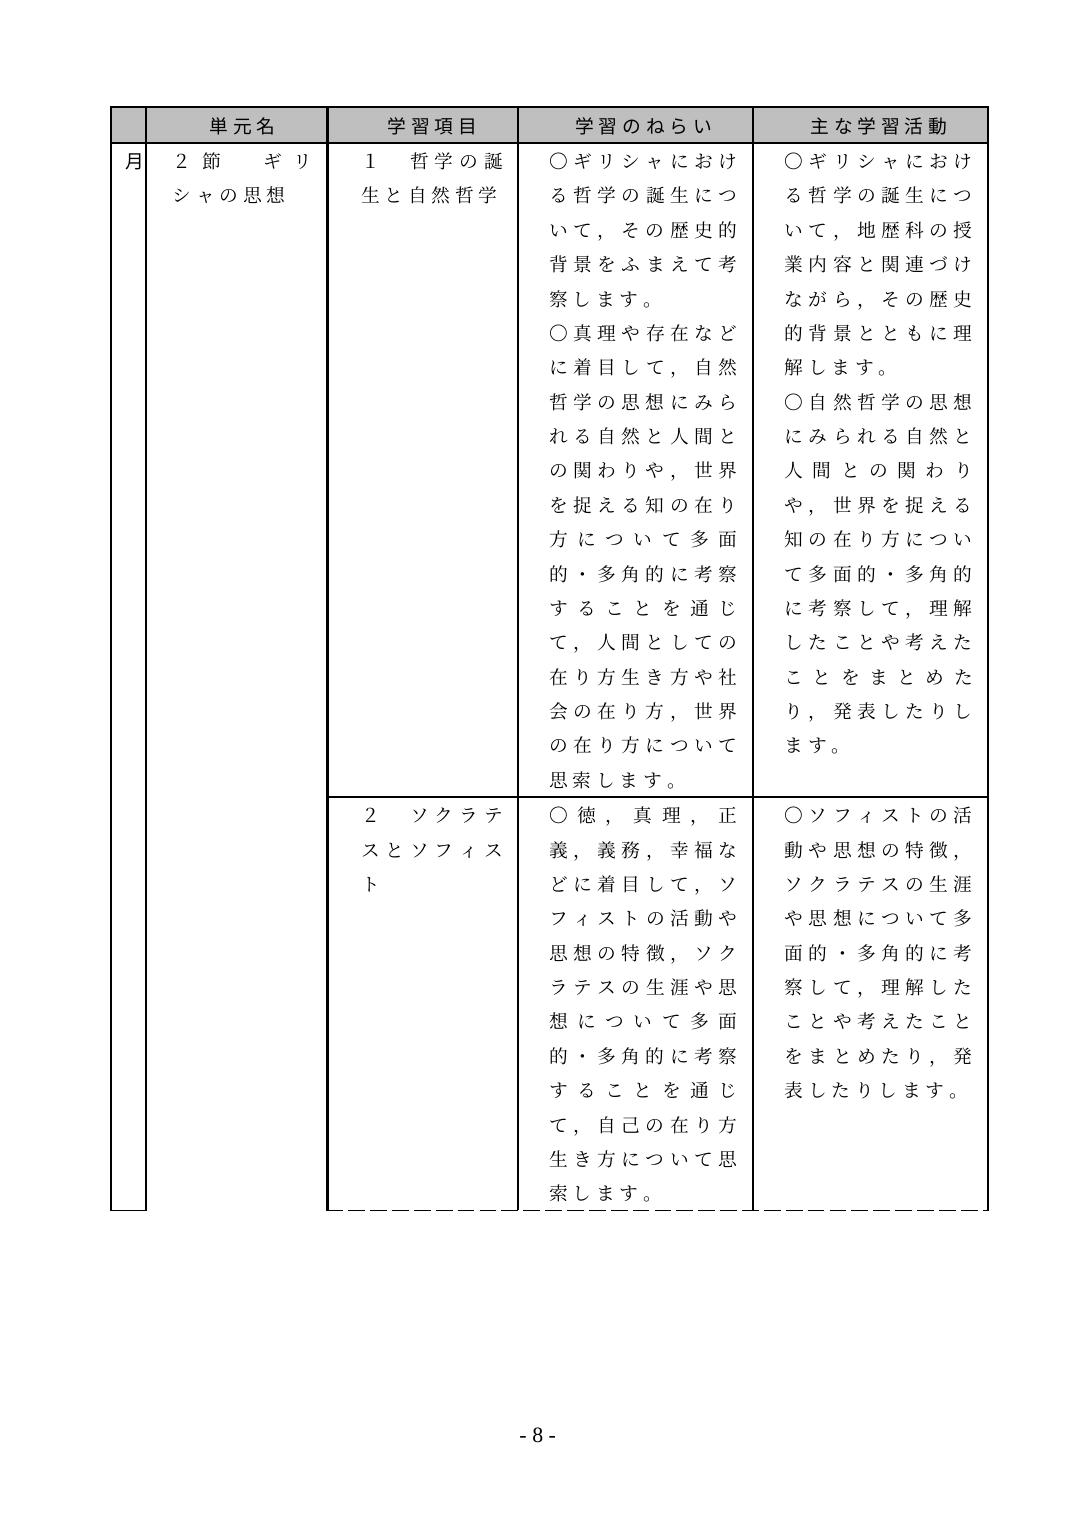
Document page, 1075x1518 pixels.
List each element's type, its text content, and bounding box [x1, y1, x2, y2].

table_cell ５月・６月・７月・８月・９月 [112, 144, 145, 1210]
table_header [112, 108, 145, 142]
table_cell １ 哲学の誕生と自然哲学 [329, 144, 517, 796]
table_cell 〇ソフィストの活動や思想の特徴，ソクラテスの生涯や思想について多面的・多角的に考察して，理解したことや考えたことをまとめたり，発表したりします。 [754, 798, 987, 1210]
table_cell ２ ソクラテスとソフィスト [329, 798, 517, 1210]
table_cell 〇ギリシャにおける哲学の誕生について，地歴科の授業内容と関連づけながら，その歴史的背景とともに理解します。 〇自然哲学の思想にみられる自然と人間との関わりや，世界を捉える知の在り方について多面的・多角的に考察して，理解したことや考えたことをまとめたり，発表したりします。 [754, 144, 987, 796]
table_header 学習項目 [329, 108, 517, 142]
table_header 学習のねらい [519, 108, 752, 142]
table_header 単元名 [147, 108, 326, 142]
table_cell ２節 ギリシャの思想 [147, 144, 326, 1210]
table_cell 〇徳，真理，正義，義務，幸福などに着目して，ソフィストの活動や思想の特徴，ソクラテスの生涯や思想について多面的・多角的に考察することを通じて，自己の在り方生き方について思索します。 [519, 798, 752, 1210]
table_cell 〇ギリシャにおける哲学の誕生について，その歴史的背景をふまえて考察します。 〇真理や存在などに着目して，自然哲学の思想にみられる自然と人間との関わりや，世界を捉える知の在り方について多面的・多角的に考察することを通じて，人間としての在り方生き方や社会の在り方，世界の在り方について思索します。 [519, 144, 752, 796]
table_header 主な学習活動 [754, 108, 987, 142]
